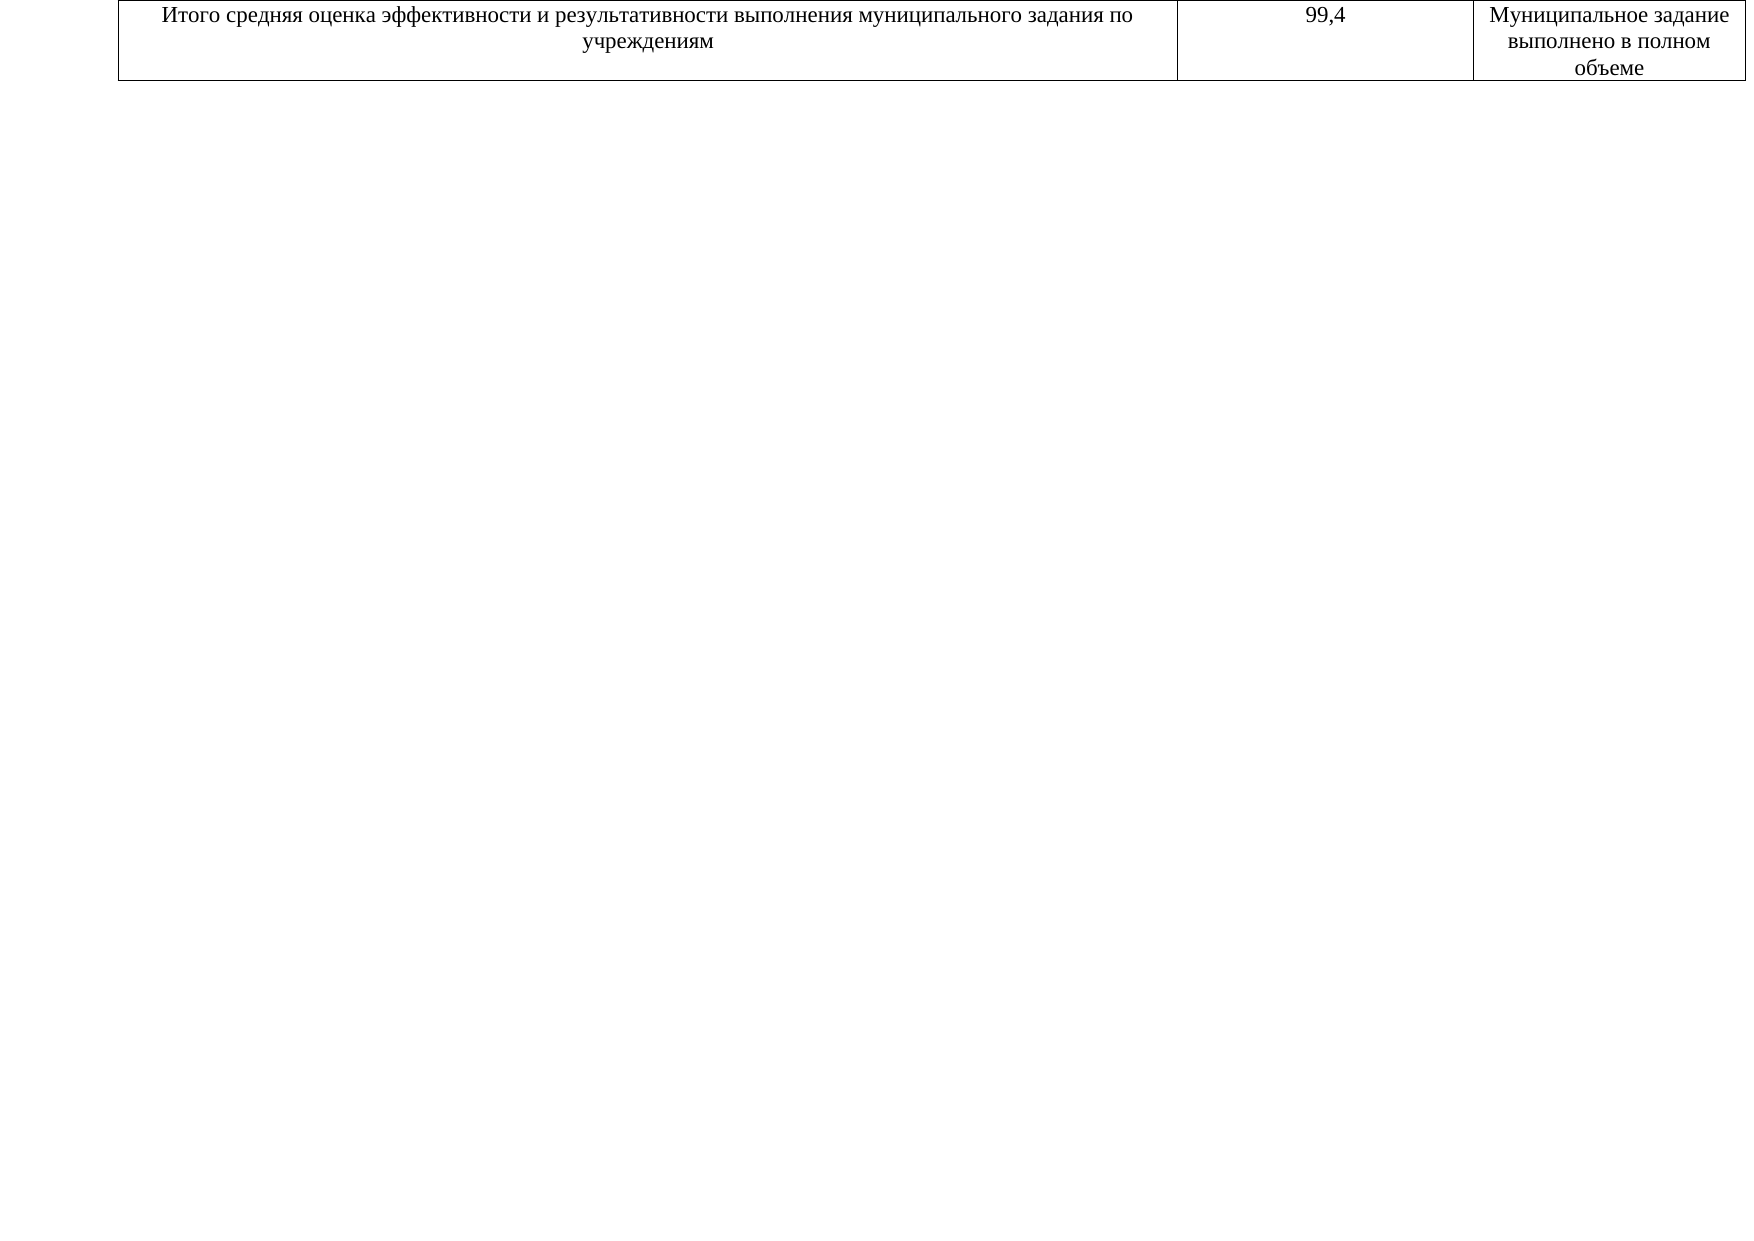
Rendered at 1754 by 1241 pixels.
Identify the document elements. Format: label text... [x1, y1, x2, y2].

table_cell 99,4 [1178, 1, 1473, 80]
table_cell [1474, 1, 1745, 80]
table_cell Итого средняя оценка эффективности и результативности выполнения муниципального задания по учреждениям [119, 1, 1177, 80]
